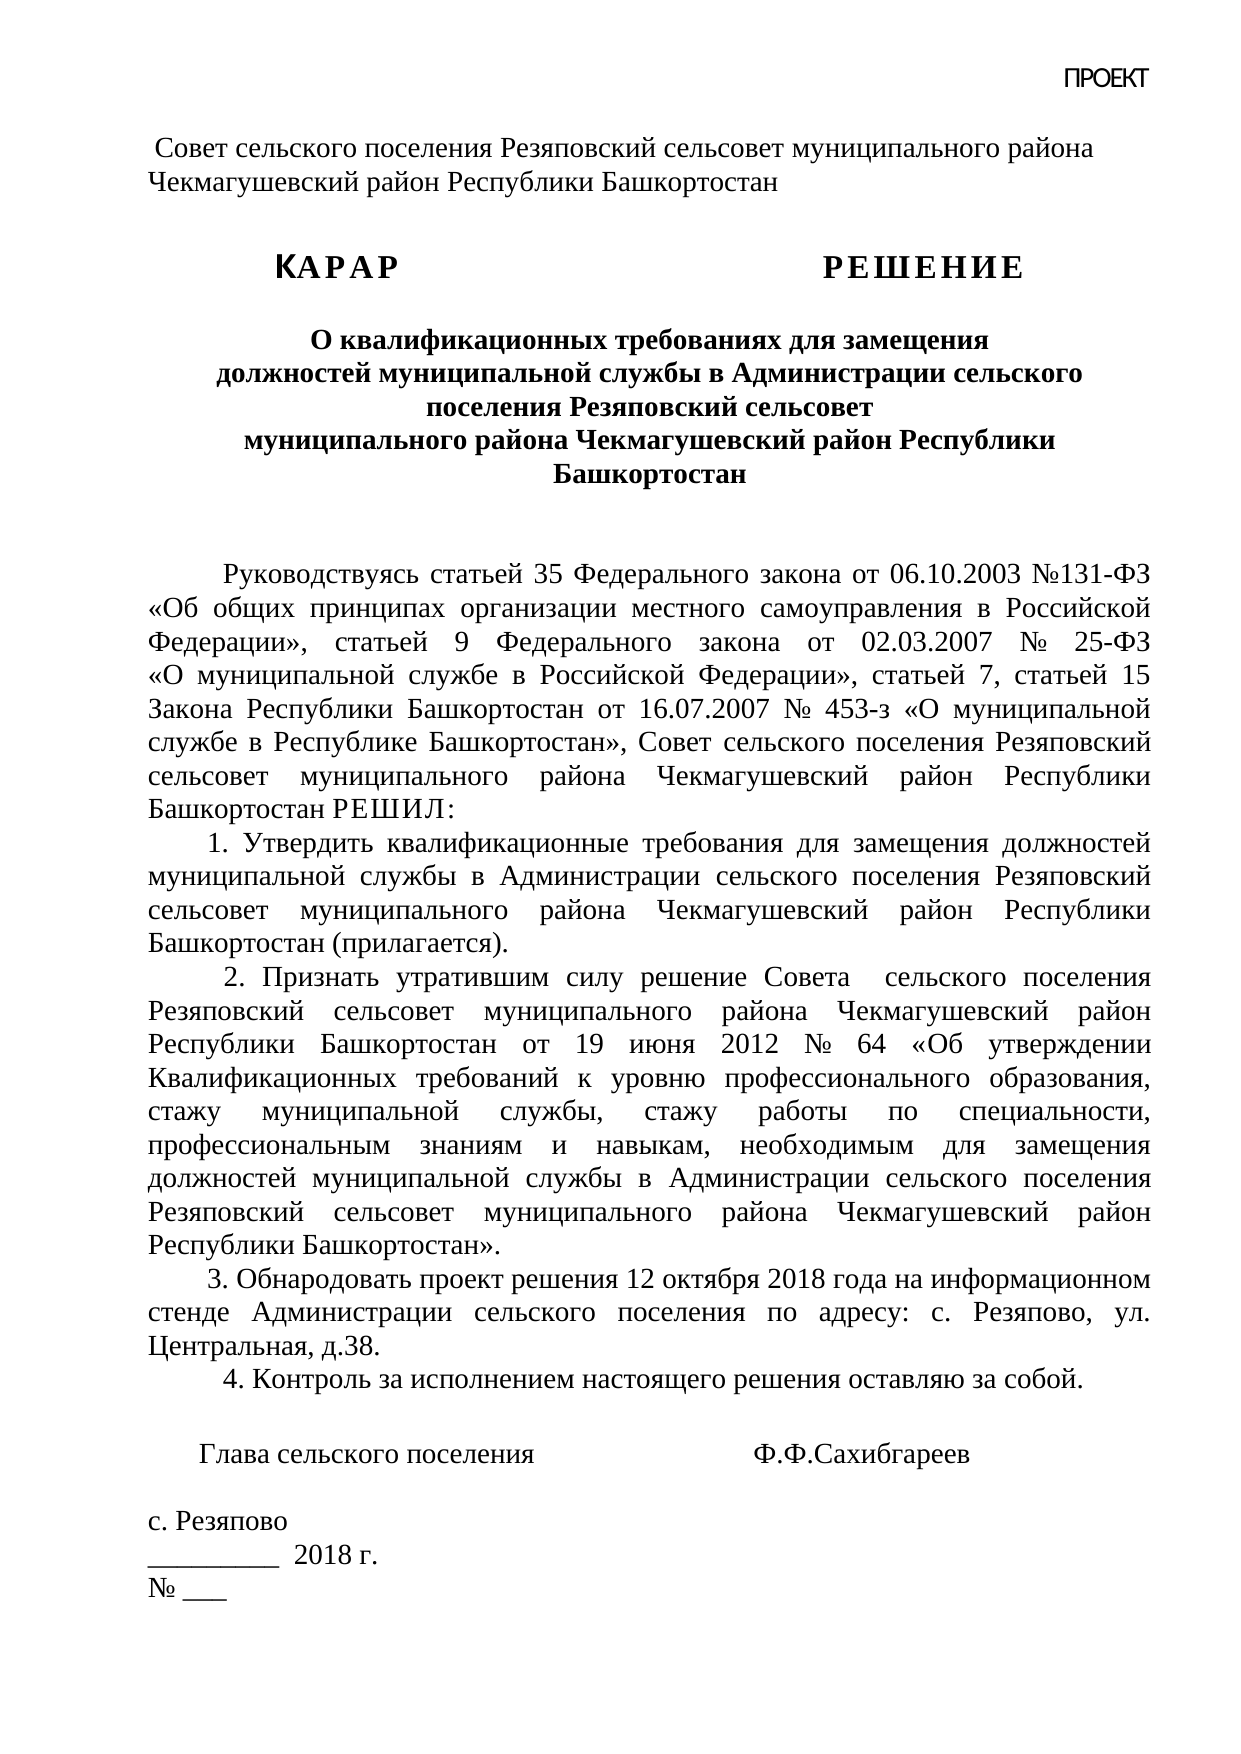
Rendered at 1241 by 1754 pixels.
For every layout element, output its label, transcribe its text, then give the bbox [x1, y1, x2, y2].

subtitle проект [148, 59, 1152, 95]
title муниципального района Чекмагушевский район Республики Башкортостан [148, 422, 1152, 489]
text с. Резяпово [148, 1503, 1152, 1537]
subtitle Совет сельского поселения Резяповский сельсовет муниципального района Чекмагушевский район Республики Башкортостан [148, 130, 1152, 197]
text 3. Обнародовать проект решения 12 октября 2018 года на информационном стенде Администрации сельского поселения по адресу: с. Резяпово, ул. Центральная, д.38. [148, 1261, 1152, 1362]
text _________ 2018 г. [148, 1537, 1152, 1571]
text № ___ [148, 1571, 1152, 1604]
title О квалификационных требованиях для замещения [148, 322, 1152, 355]
title должностей муниципальной службы в Администрации сельского поселения Резяповский сельсовет [148, 355, 1152, 422]
title 1. Утвердить квалификационные требования для замещения должностей муниципальной службы в Администрации сельского поселения Резяповский сельсовет муниципального района Чекмагушевский район Республики Башкортостан (прилагается). [148, 825, 1152, 959]
subtitle Ка р а р р е ш е н и е [148, 243, 1152, 288]
text 2. Признать утратившим силу решение Совета сельского поселения Резяповский сельсовет муниципального района Чекмагушевский район Республики Башкортостан от 19 июня 2012 № 64 «Об утверждении Квалификационных требований к уровню профессионального образования, стажу муниципальной службы, стажу работы по специальности, профессиональным знаниям и навыкам, необходимым для замещения должностей муниципальной службы в Администрации сельского поселения Резяповский сельсовет муниципального района Чекмагушевский район Республики Башкортостан». [148, 959, 1152, 1261]
title Руководствуясь статьей 35 Федерального закона от 06.10.2003 №131-ФЗ «Об общих принципах организации местного самоуправления в Российской Федерации», статьей 9 Федерального закона от 02.03.2007 № 25-ФЗ «О муниципальной службе в Российской Федерации», статьей 7, статьей 15 Закона Республики Башкортостан от 16.07.2007 № 453-з «О муниципальной службе в Республике Башкортостан», Совет сельского поселения Резяповский сельсовет муниципального района Чекмагушевский район Республики Башкортостан РЕШИЛ: [148, 557, 1152, 825]
text 4. Контроль за исполнением настоящего решения оставляю за собой. [148, 1362, 1152, 1395]
text Глава сельского поселения Ф.Ф.Сахибгареев [148, 1436, 1152, 1470]
